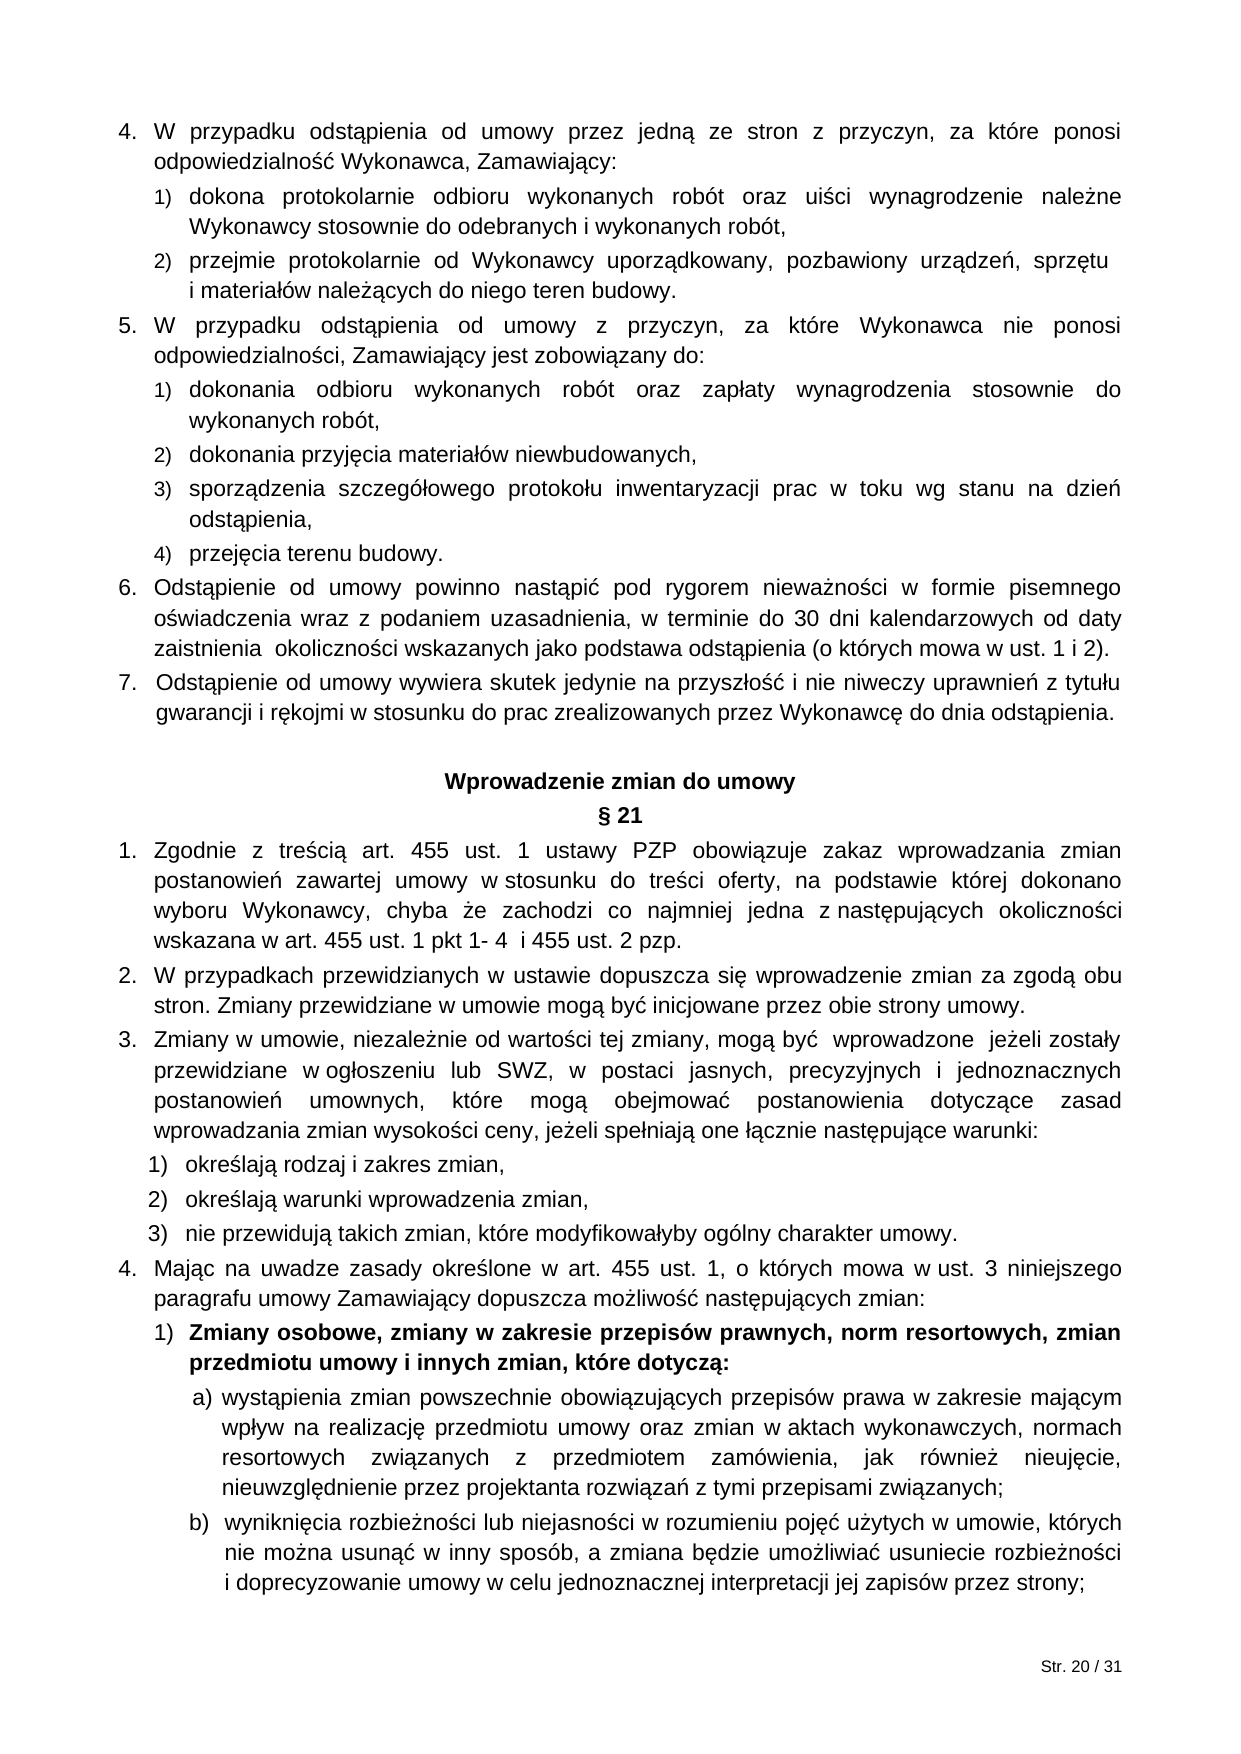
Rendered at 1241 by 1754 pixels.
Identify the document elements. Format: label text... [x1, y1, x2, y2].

list dokonania przyjęcia materiałów niewbudowanych, [153, 441, 1122, 467]
list Odstąpienie od umowy wywiera skutek jedynie na przyszłość i nie niweczy uprawnień z tytułu gwarancji i rękojmi w stosunku do prac zrealizowanych przez Wykonawcę do dnia odstąpienia. [118, 669, 1122, 726]
list określają rodzaj i zakres zmian, [148, 1151, 1122, 1178]
list określają warunki wprowadzenia zmian, [148, 1186, 1122, 1212]
list Odstąpienie od umowy powinno nastąpić pod rygorem nieważności w formie pisemnego oświadczenia wraz z podaniem uzasadnienia, w terminie do 30 dni kalendarzowych od daty zaistnienia okoliczności wskazanych jako podstawa odstąpienia (o których mowa w ust. 1 i 2). [118, 574, 1122, 661]
list przejęcia terenu budowy. [153, 540, 1122, 566]
list sporządzenia szczegółowego protokołu inwentaryzacji prac w toku wg stanu na dzień odstąpienia, [153, 475, 1122, 532]
list W przypadku odstąpienia od umowy przez jedną ze stron z przyczyn, za które ponosi odpowiedzialność Wykonawca, Zamawiający: [118, 118, 1122, 175]
list W przypadku odstąpienia od umowy z przyczyn, za które Wykonawca nie ponosi odpowiedzialności, Zamawiający jest zobowiązany do: [118, 312, 1122, 368]
list przejmie protokolarnie od Wykonawcy uporządkowany, pozbawiony urządzeń, sprzętu i materiałów należących do niego teren budowy. [153, 247, 1122, 304]
list dokonania odbioru wykonanych robót oraz zapłaty wynagrodzenia stosownie do wykonanych robót, [153, 376, 1122, 433]
list Zgodnie z treścią art. 455 ust. 1 ustawy PZP obowiązuje zakaz wprowadzania zmian postanowień zawartej umowy w stosunku do treści oferty, na podstawie której dokonano wyboru Wykonawcy, chyba że zachodzi co najmniej jedna z następujących okoliczności wskazana w art. 455 ust. 1 pkt 1- 4 i 455 ust. 2 pzp. [118, 837, 1122, 954]
list Zmiany w umowie, niezależnie od wartości tej zmiany, mogą być wprowadzone jeżeli zostały przewidziane w ogłoszeniu lub SWZ, w postaci jasnych, precyzyjnych i jednoznacznych postanowień umownych, które mogą obejmować postanowienia dotyczące zasad wprowadzania zmian wysokości ceny, jeżeli spełniają one łącznie następujące warunki: [118, 1026, 1122, 1143]
list wyniknięcia rozbieżności lub niejasności w rozumieniu pojęć użytych w umowie, których nie można usunąć w inny sposób, a zmiana będzie umożliwiać usuniecie rozbieżności i doprecyzowanie umowy w celu jednoznacznej interpretacji jej zapisów przez strony; [189, 1509, 1122, 1596]
list nie przewidują takich zmian, które modyfikowałyby ogólny charakter umowy. [148, 1220, 1122, 1247]
list dokona protokolarnie odbioru wykonanych robót oraz uiści wynagrodzenie należne Wykonawcy stosownie do odebranych i wykonanych robót, [153, 183, 1122, 239]
list wystąpienia zmian powszechnie obowiązujących przepisów prawa w zakresie mającym wpływ na realizację przedmiotu umowy oraz zmian w aktach wykonawczych, normach resortowych związanych z przedmiotem zamówienia, jak również nieujęcie, nieuwzględnienie przez projektanta rozwiązań z tymi przepisami związanych; [192, 1384, 1122, 1501]
list Zmiany osobowe, zmiany w zakresie przepisów prawnych, norm resortowych, zmian przedmiotu umowy i innych zmian, które dotyczą: [153, 1319, 1122, 1376]
list Mając na uwadze zasady określone w art. 455 ust. 1, o których mowa w ust. 3 niniejszego paragrafu umowy Zamawiający dopuszcza możliwość następujących zmian: [118, 1254, 1122, 1311]
list W przypadkach przewidzianych w ustawie dopuszcza się wprowadzenie zmian za zgodą obu stron. Zmiany przewidziane w umowie mogą być inicjowane przez obie strony umowy. [118, 962, 1122, 1018]
text § 21 [118, 802, 1122, 829]
text Wprowadzenie zmian do umowy [118, 768, 1122, 794]
